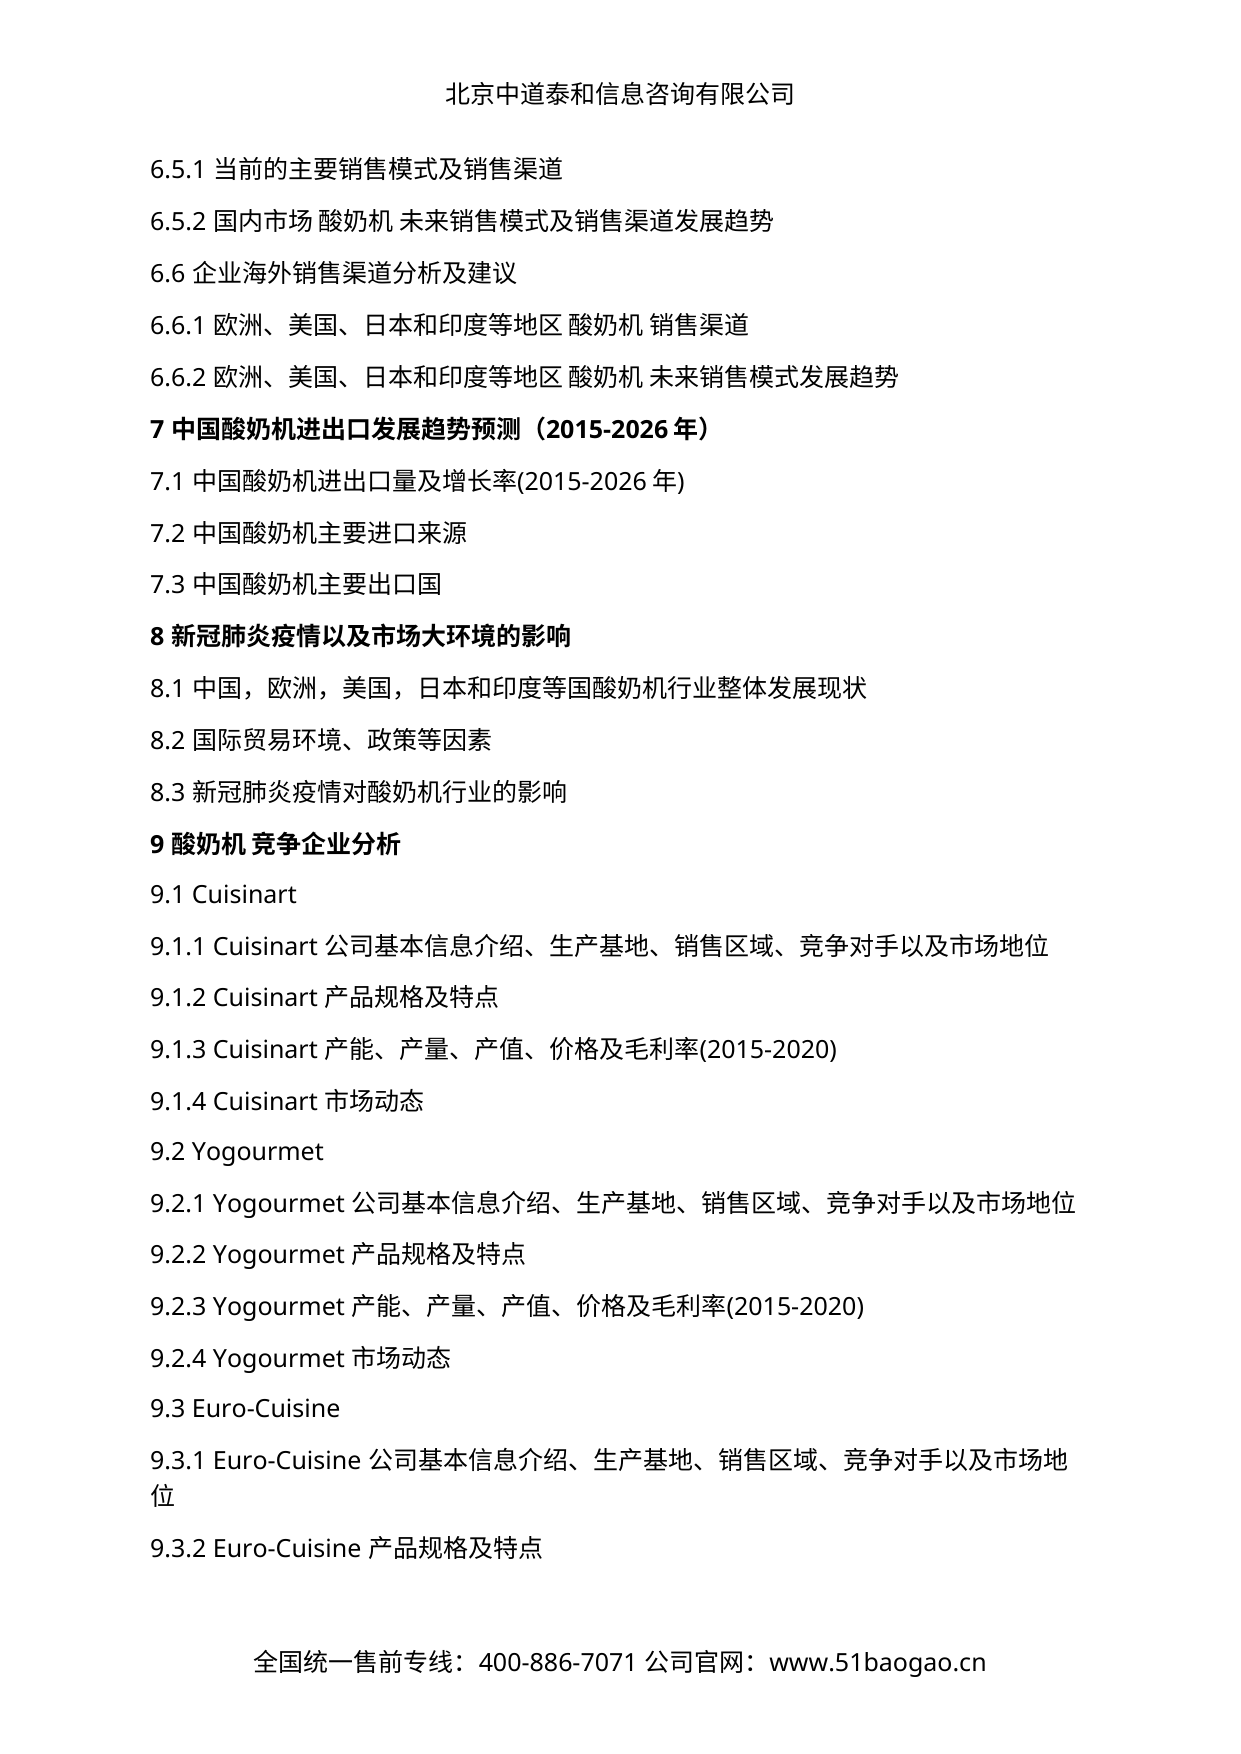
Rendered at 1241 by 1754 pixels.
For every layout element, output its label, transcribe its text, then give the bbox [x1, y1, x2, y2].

text 7 中国酸奶机进出口发展趋势预测（2015-2026年） [150, 409, 1090, 446]
text 9.2 Yogourmet [150, 1133, 1090, 1167]
text 6.6.1 欧洲、美国、日本和印度等地区 酸奶机 销售渠道 [150, 306, 1090, 342]
text 9.2.2 Yogourmet 产品规格及特点 [150, 1235, 1090, 1271]
text 7.3 中国酸奶机主要出口国 [150, 565, 1090, 601]
text 9.2.4 Yogourmet 市场动态 [150, 1339, 1090, 1375]
text 8.3 新冠肺炎疫情对酸奶机行业的影响 [150, 772, 1090, 809]
text 7.2 中国酸奶机主要进口来源 [150, 513, 1090, 549]
text 9.1.1 Cuisinart 公司基本信息介绍、生产基地、销售区域、竞争对手以及市场地位 [150, 926, 1090, 962]
text 9.1.4 Cuisinart 市场动态 [150, 1082, 1090, 1118]
text 7.1 中国酸奶机进出口量及增长率(2015-2026年) [150, 461, 1090, 497]
text 9.2.1 Yogourmet 公司基本信息介绍、生产基地、销售区域、竞争对手以及市场地位 [150, 1183, 1090, 1219]
text 6.6.2 欧洲、美国、日本和印度等地区 酸奶机 未来销售模式发展趋势 [150, 357, 1090, 394]
text 9.1 Cuisinart [150, 876, 1090, 910]
text 6.5.1 当前的主要销售模式及销售渠道 [150, 150, 1090, 186]
text 9.3.2 Euro-Cuisine 产品规格及特点 [150, 1528, 1090, 1565]
text 9.1.2 Cuisinart 产品规格及特点 [150, 978, 1090, 1014]
text 9.2.3 Yogourmet 产能、产量、产值、价格及毛利率(2015-2020) [150, 1287, 1090, 1323]
text 6.5.2 国内市场 酸奶机 未来销售模式及销售渠道发展趋势 [150, 202, 1090, 238]
text 6.6 企业海外销售渠道分析及建议 [150, 254, 1090, 290]
text 9.1.3 Cuisinart 产能、产量、产值、价格及毛利率(2015-2020) [150, 1030, 1090, 1066]
text 8.1 中国，欧洲，美国，日本和印度等国酸奶机行业整体发展现状 [150, 669, 1090, 705]
text 9.3.1 Euro-Cuisine 公司基本信息介绍、生产基地、销售区域、竞争对手以及市场地位 [150, 1440, 1090, 1513]
text 9 酸奶机 竞争企业分析 [150, 824, 1090, 861]
text 8.2 国际贸易环境、政策等因素 [150, 721, 1090, 757]
text 9.3 Euro-Cuisine [150, 1391, 1090, 1425]
text 8 新冠肺炎疫情以及市场大环境的影响 [150, 617, 1090, 653]
